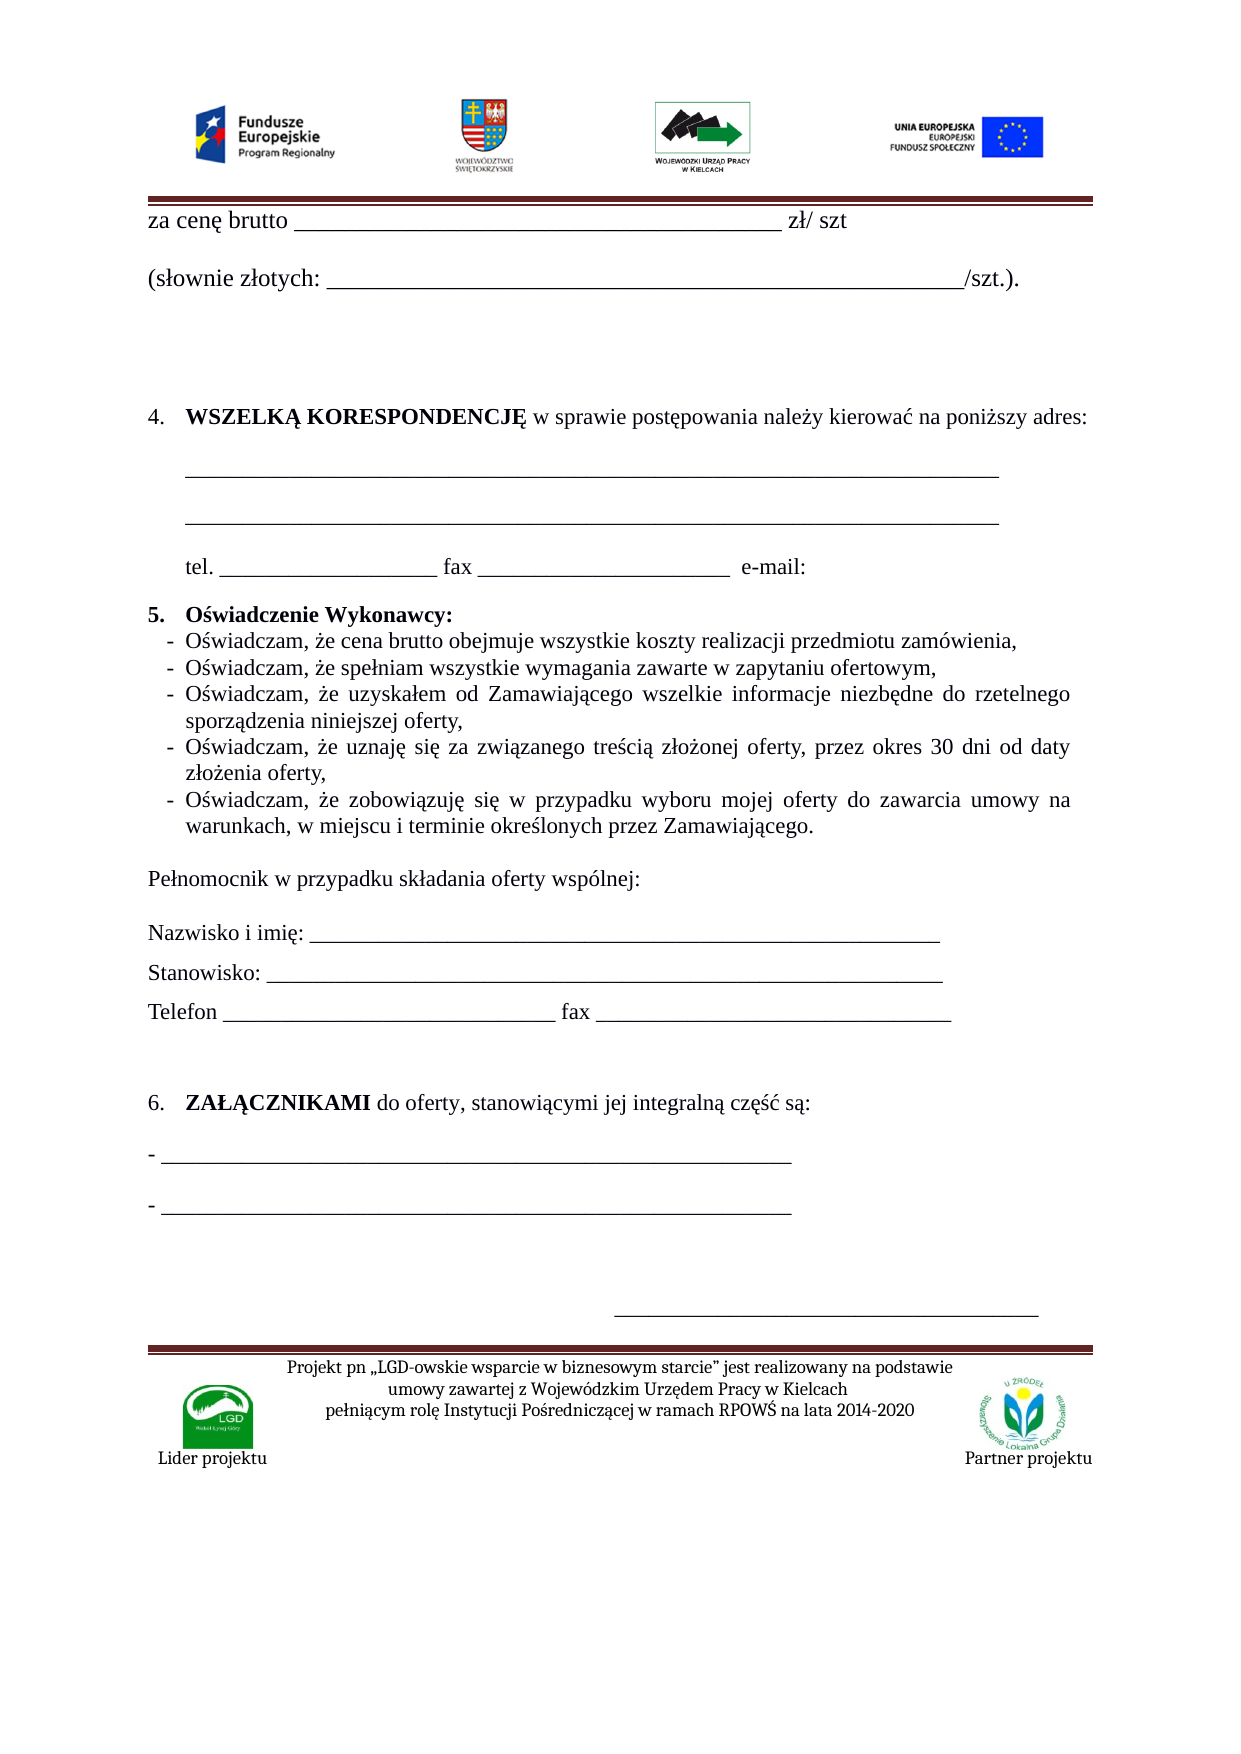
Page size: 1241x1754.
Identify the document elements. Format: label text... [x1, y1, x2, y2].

text - _______________________________________________________ [148, 1191, 1093, 1217]
text - _______________________________________________________ [148, 1140, 1093, 1166]
picture [147, 73, 1093, 194]
picture [182, 1385, 254, 1449]
text tel. ___________________ fax ______________________ e-mail: [185, 549, 1093, 580]
text _____________________________________ [148, 1293, 1093, 1319]
list Oświadczam, że uzyskałem od Zamawiającego wszelkie informacje niezbędne do rzetelnego sporządzenia niniejszej oferty, [166, 680, 1072, 733]
text za cenę brutto _______________________________________ zł/ szt (słownie złotych: ___________________________________________________/szt.). [148, 206, 1093, 292]
list Oświadczam, że spełniam wszystkie wymagania zawarte w zapytaniu ofertowym, [166, 654, 1072, 680]
list ZAŁĄCZNIKAMI do oferty, stanowiącymi jej integralną część są: [148, 1089, 1093, 1115]
list Oświadczam, że cena brutto obejmuje wszystkie koszty realizacji przedmiotu zamówienia, [166, 628, 1072, 654]
text Pełnomocnik w przypadku składania oferty wspólnej: [148, 865, 1072, 919]
text _______________________________________________________________________ [185, 497, 1093, 528]
list Oświadczenie Wykonawcy: [148, 601, 1093, 628]
text Nazwisko i imię: _______________________________________________________ Stanowisko: ___________________________________________________________ Telefon _____________________________ fax _______________________________ [148, 919, 1072, 1024]
list WSZELKĄ KORESPONDENCJĘ w sprawie postępowania należy kierować na poniższy adres: [148, 403, 1093, 429]
text _______________________________________________________________________ [185, 454, 1093, 481]
list Oświadczam, że uznaję się za związanego treścią złożonej oferty, przez okres 30 dni od daty złożenia oferty, [166, 733, 1072, 786]
picture [979, 1377, 1066, 1450]
list Oświadczam, że zobowiązuję się w przypadku wyboru mojej oferty do zawarcia umowy na warunkach, w miejscu i terminie określonych przez Zamawiającego. [166, 786, 1072, 838]
